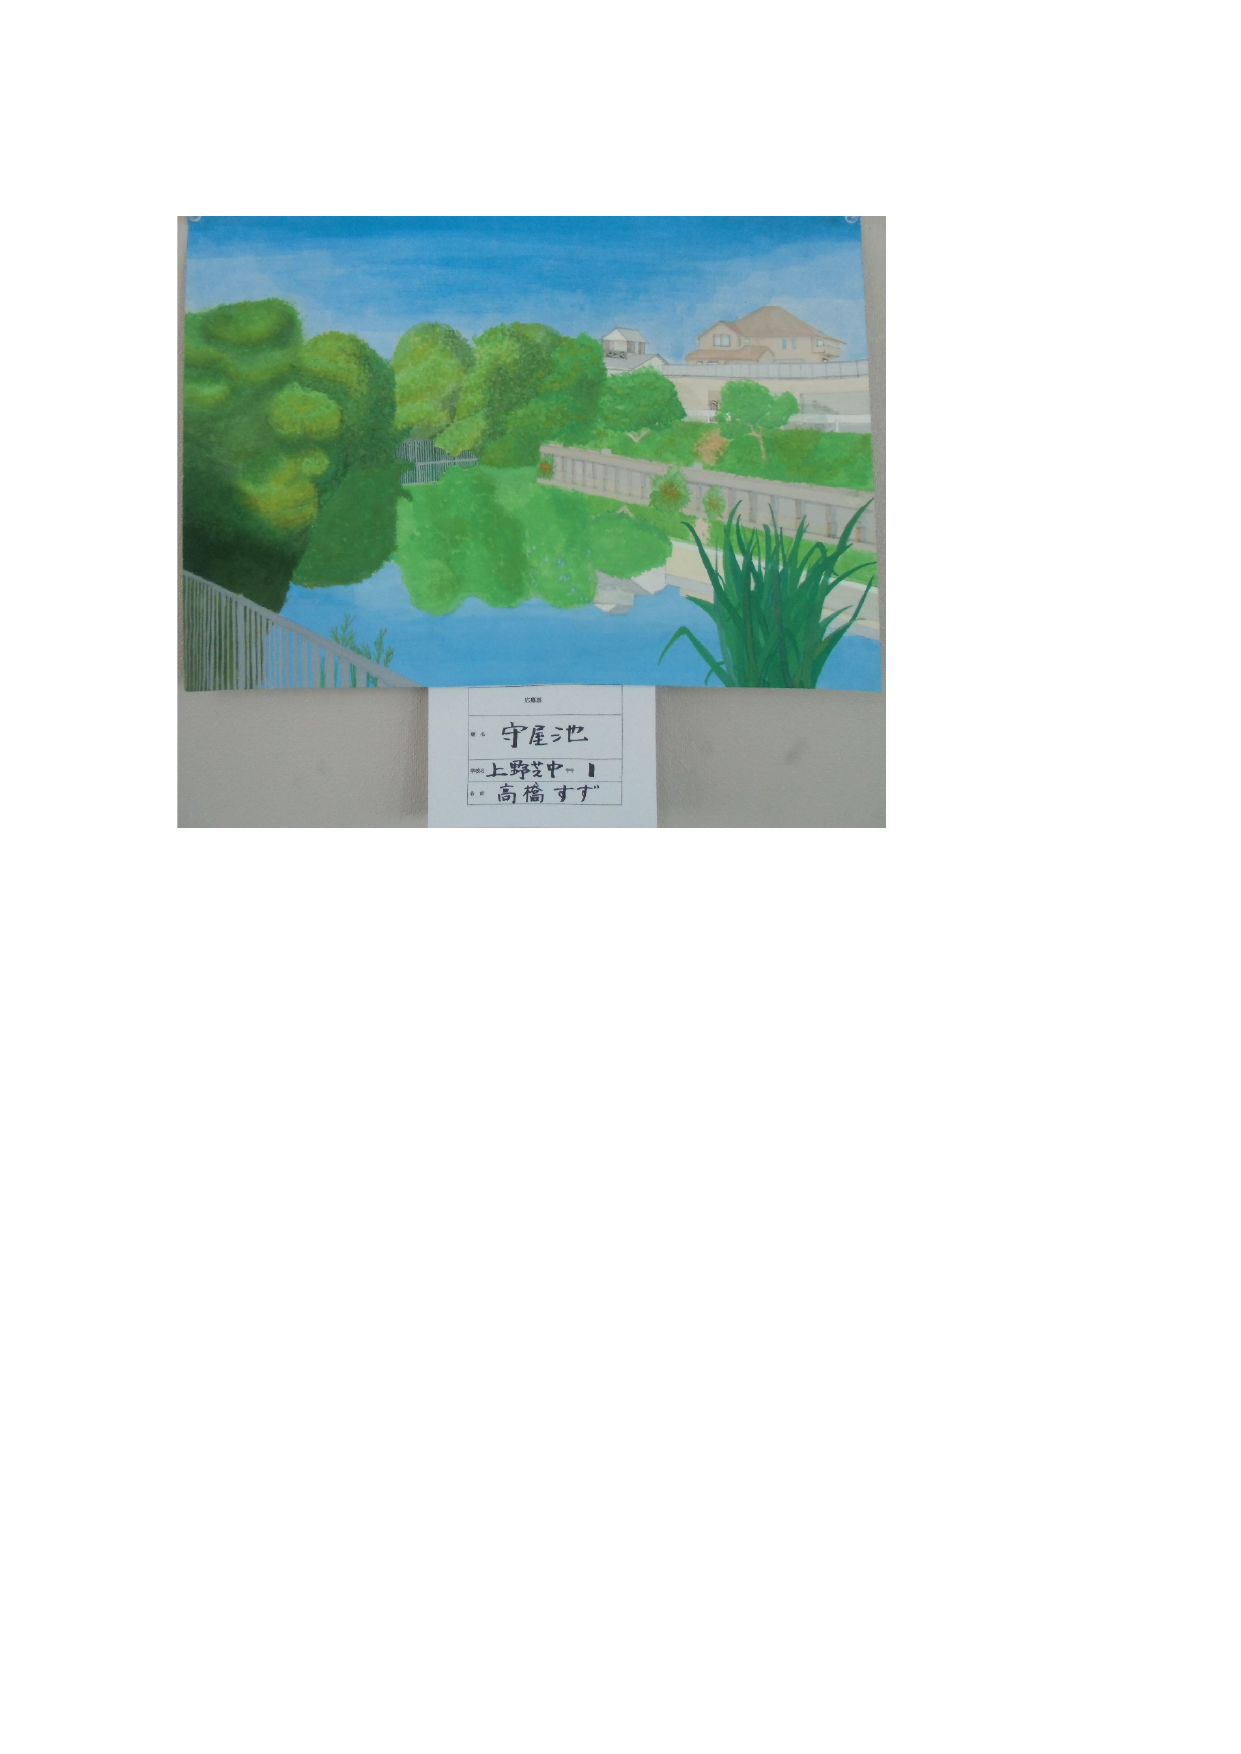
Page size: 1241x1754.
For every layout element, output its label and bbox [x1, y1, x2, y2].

picture [177, 216, 886, 828]
